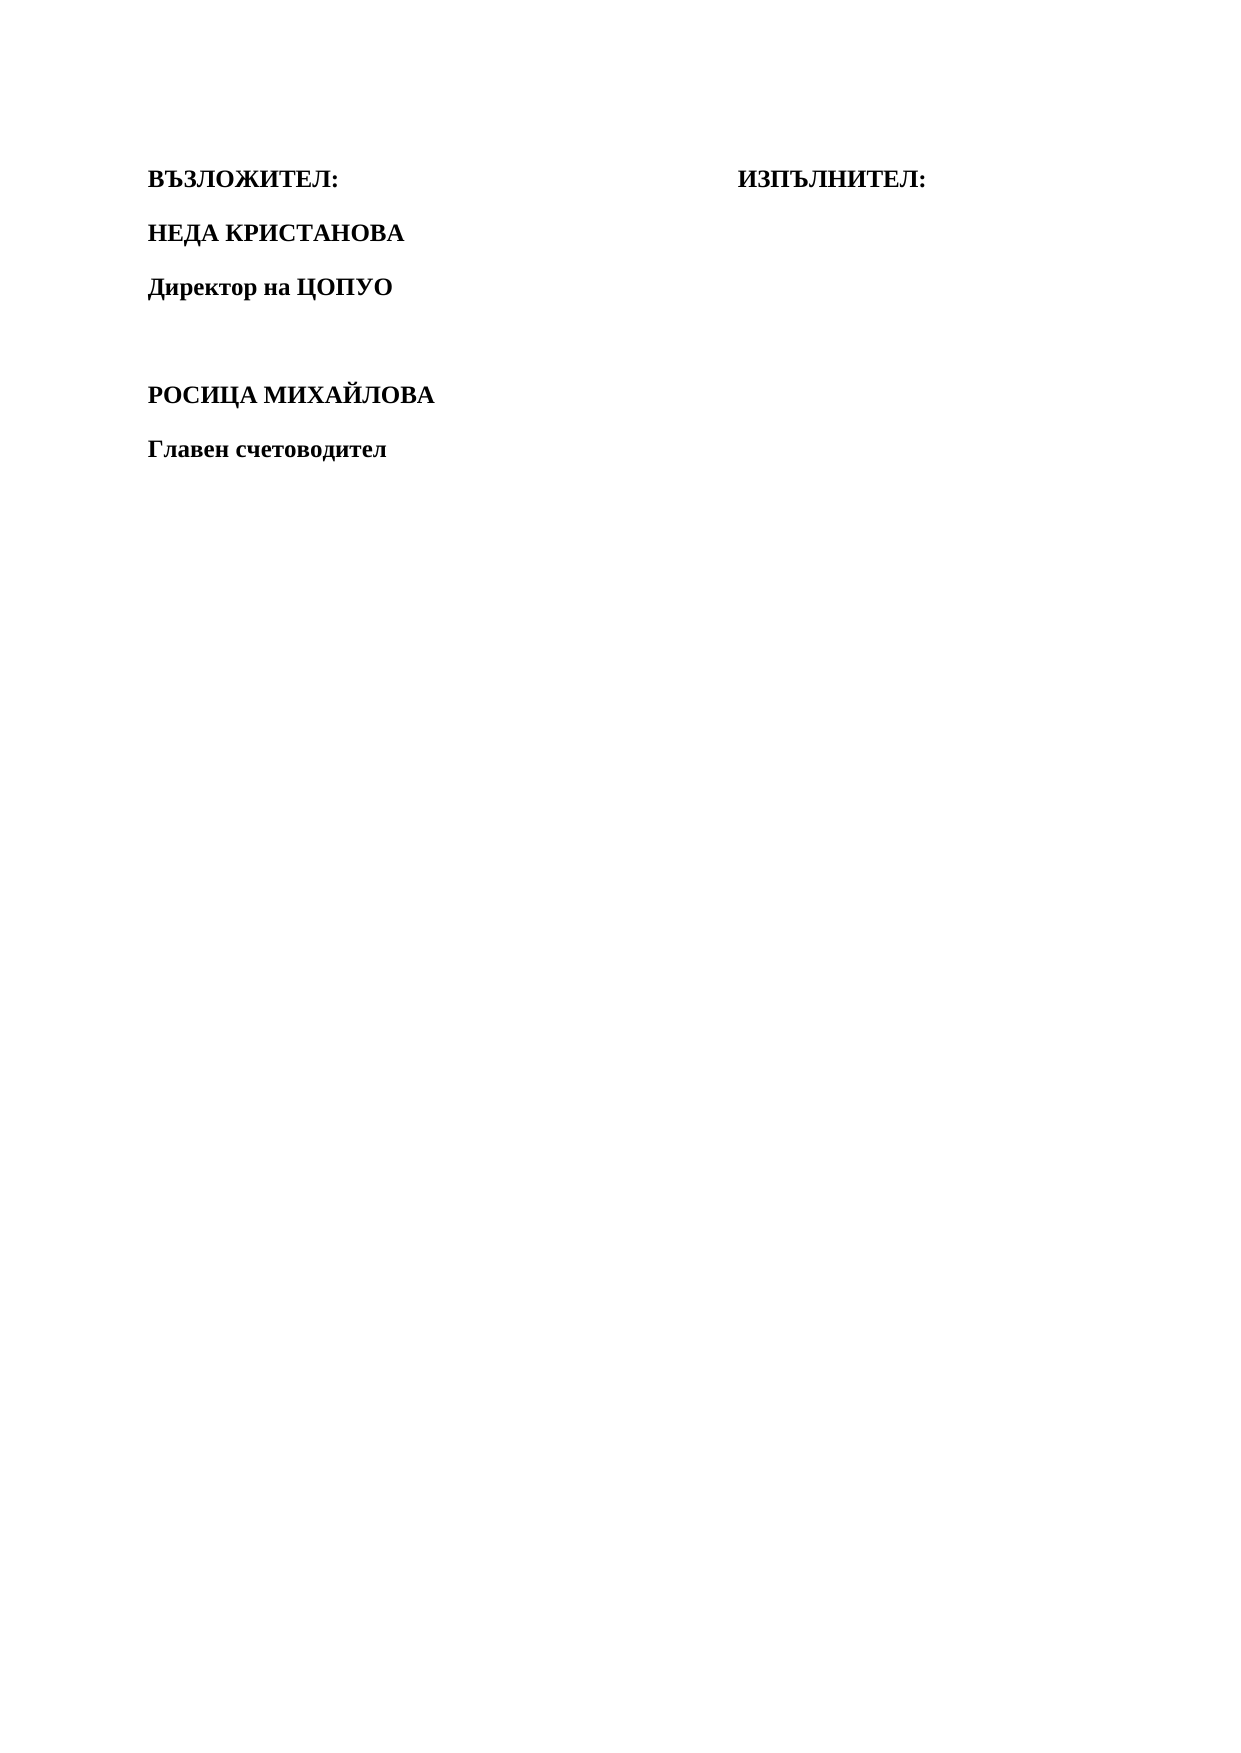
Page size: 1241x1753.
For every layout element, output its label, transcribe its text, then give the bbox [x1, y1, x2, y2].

text РОСИЦА МИХАЙЛОВА [148, 380, 1190, 409]
text Главен счетоводител [148, 434, 1190, 463]
text Директор на ЦОПУО [148, 272, 1190, 301]
text НЕДА КРИСТАНОВА [148, 218, 1190, 247]
text ВЪЗЛОЖИТЕЛ: ИЗПЪЛНИТЕЛ: [148, 164, 1190, 193]
